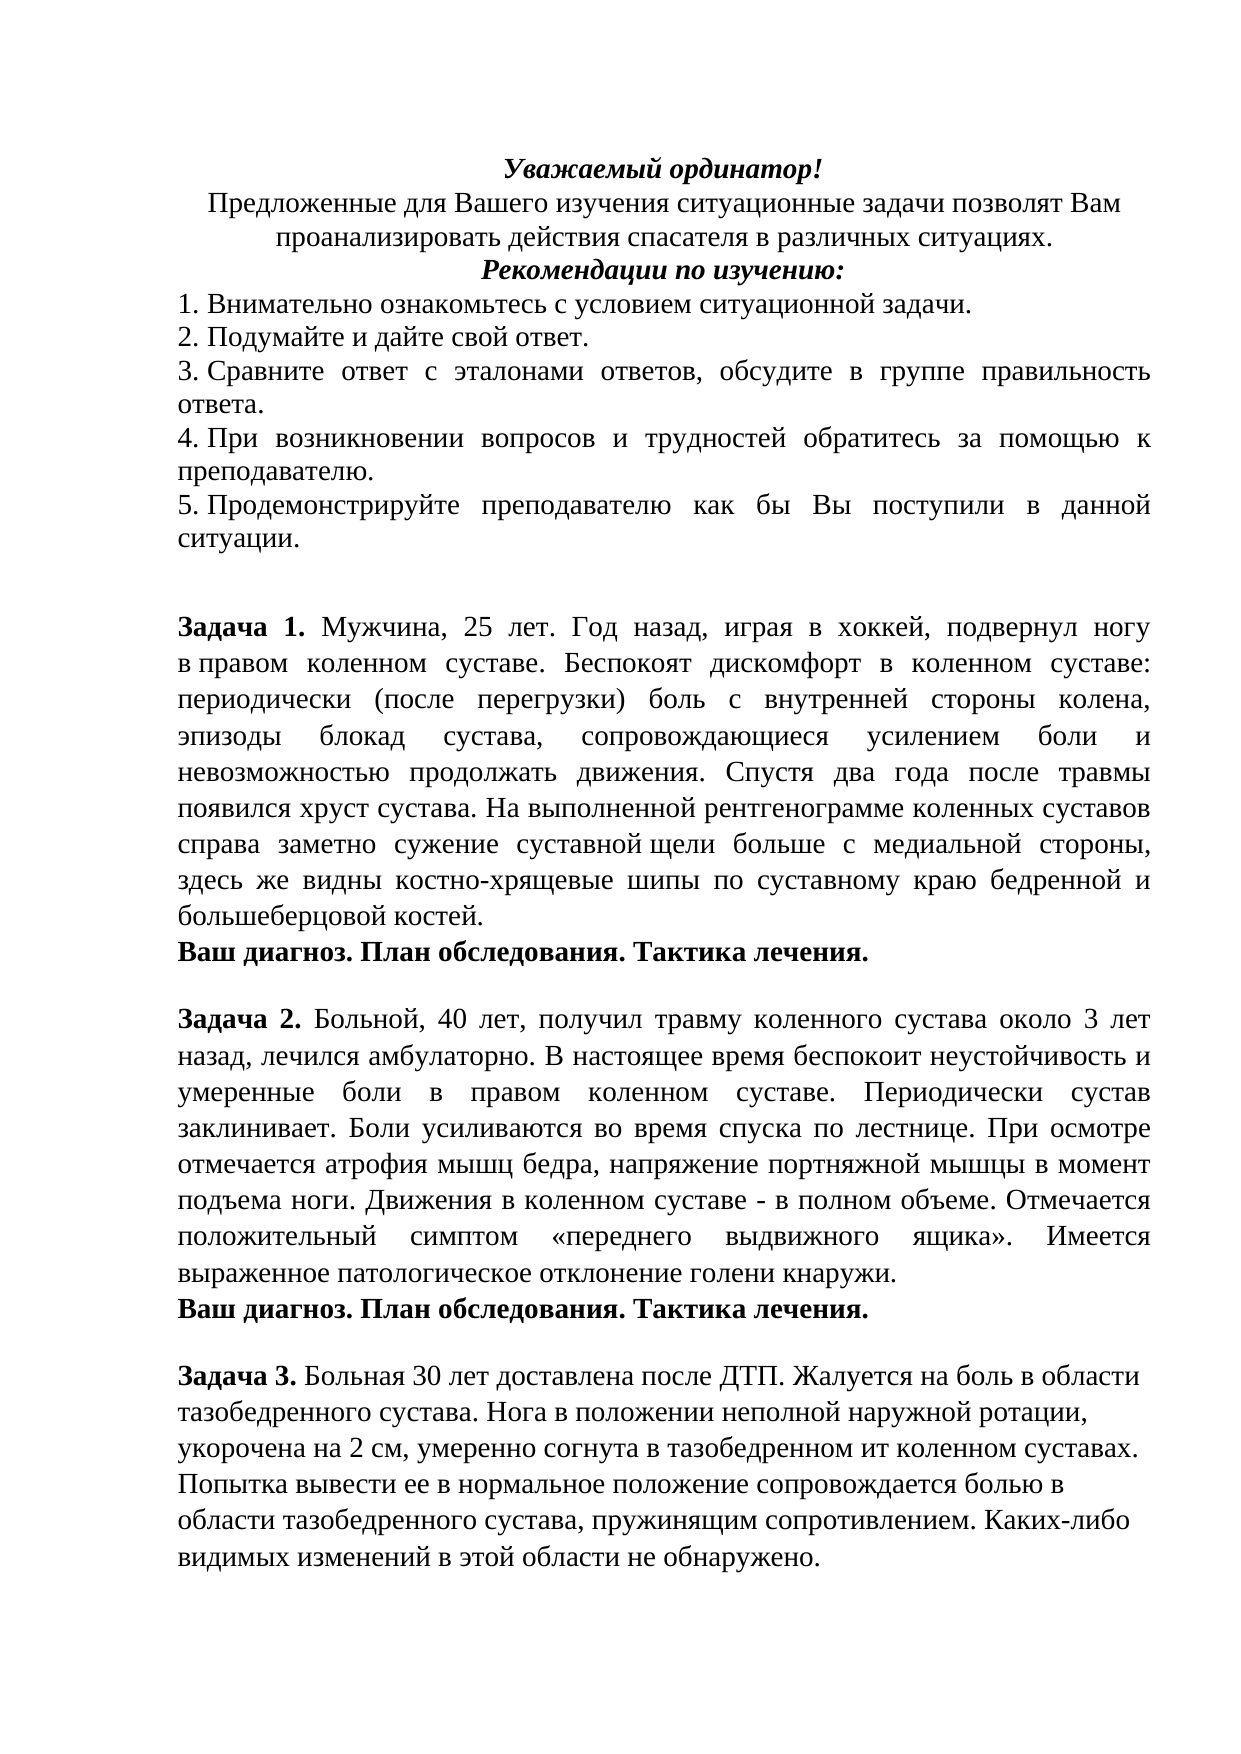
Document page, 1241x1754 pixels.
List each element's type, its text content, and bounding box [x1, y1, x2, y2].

text Задача 3. Больная 30 лет доставлена после ДТП. Жалуется на боль в области тазобедренного сустава. Нога в положении неполной наружной ротации, укорочена на 2 см, умеренно согнута в тазобедренном ит коленном суставах. Попытка вывести ее в нормальное положение сопровождается болью в области тазобедренного сустава, пружинящим сопротивлением. Каких-либо видимых изменений в этой области не обнаружено. [177, 1358, 1152, 1572]
text Задача 2. Больной, 40 лет, получил травму коленного сустава около 3 лет назад, лечился амбулаторно. В настоящее время беспокоит неустойчивость и умеренные боли в правом коленном суставе. Периодически сустав заклинивает. Боли усиливаются во время спуска по лестнице. При осмотре отмечается атрофия мышц бедра, напряжение портняжной мышцы в момент подъема ноги. Движения в коленном суставе - в полном объеме. Отмечается положительный симптом «переднего выдвижного ящика». Имеется выраженное патологическое отклонение голени кнаружи. [177, 1002, 1152, 1288]
text Предложенные для Вашего изучения ситуационные задачи позволят Вам проанализировать действия спасателя в различных ситуациях. [177, 185, 1152, 252]
list Внимательно ознакомьтесь с условием ситуационной задачи. [177, 286, 1152, 319]
text Уважаемый ординатор! [177, 152, 1152, 185]
list Подумайте и дайте свой ответ. [177, 319, 1152, 353]
list Продемонстрируйте преподавателю как бы Вы поступили в данной ситуации. [177, 487, 1152, 554]
text Ваш диагноз. План обследования. Тактика лечения. [177, 934, 1152, 968]
text Рекомендации по изучению: [177, 252, 1152, 286]
text Ваш диагноз. План обследования. Тактика лечения. [177, 1291, 1152, 1324]
list Сравните ответ с эталонами ответов, обсудите в группе правильность ответа. [177, 353, 1152, 420]
text Задача 1. Мужчина, 25 лет. Год назад, играя в хоккей, подвернул ногу в правом коленном суставе. Беспокоят дискомфорт в коленном суставе: периодически (после перегрузки) боль с внутренней стороны колена, эпизоды блокад сустава, сопровождающиеся усилением боли и невозможностью продолжать движения. Спустя два года после травмы появился хруст сустава. На выполненной рентгенограмме коленных суставов справа заметно сужение суставной щели больше с медиальной стороны, здесь же видны костно-хрящевые шипы по суставному краю бедренной и большеберцовой костей. [177, 609, 1152, 932]
list При возникновении вопросов и трудностей обратитесь за помощью к преподавателю. [177, 420, 1152, 487]
